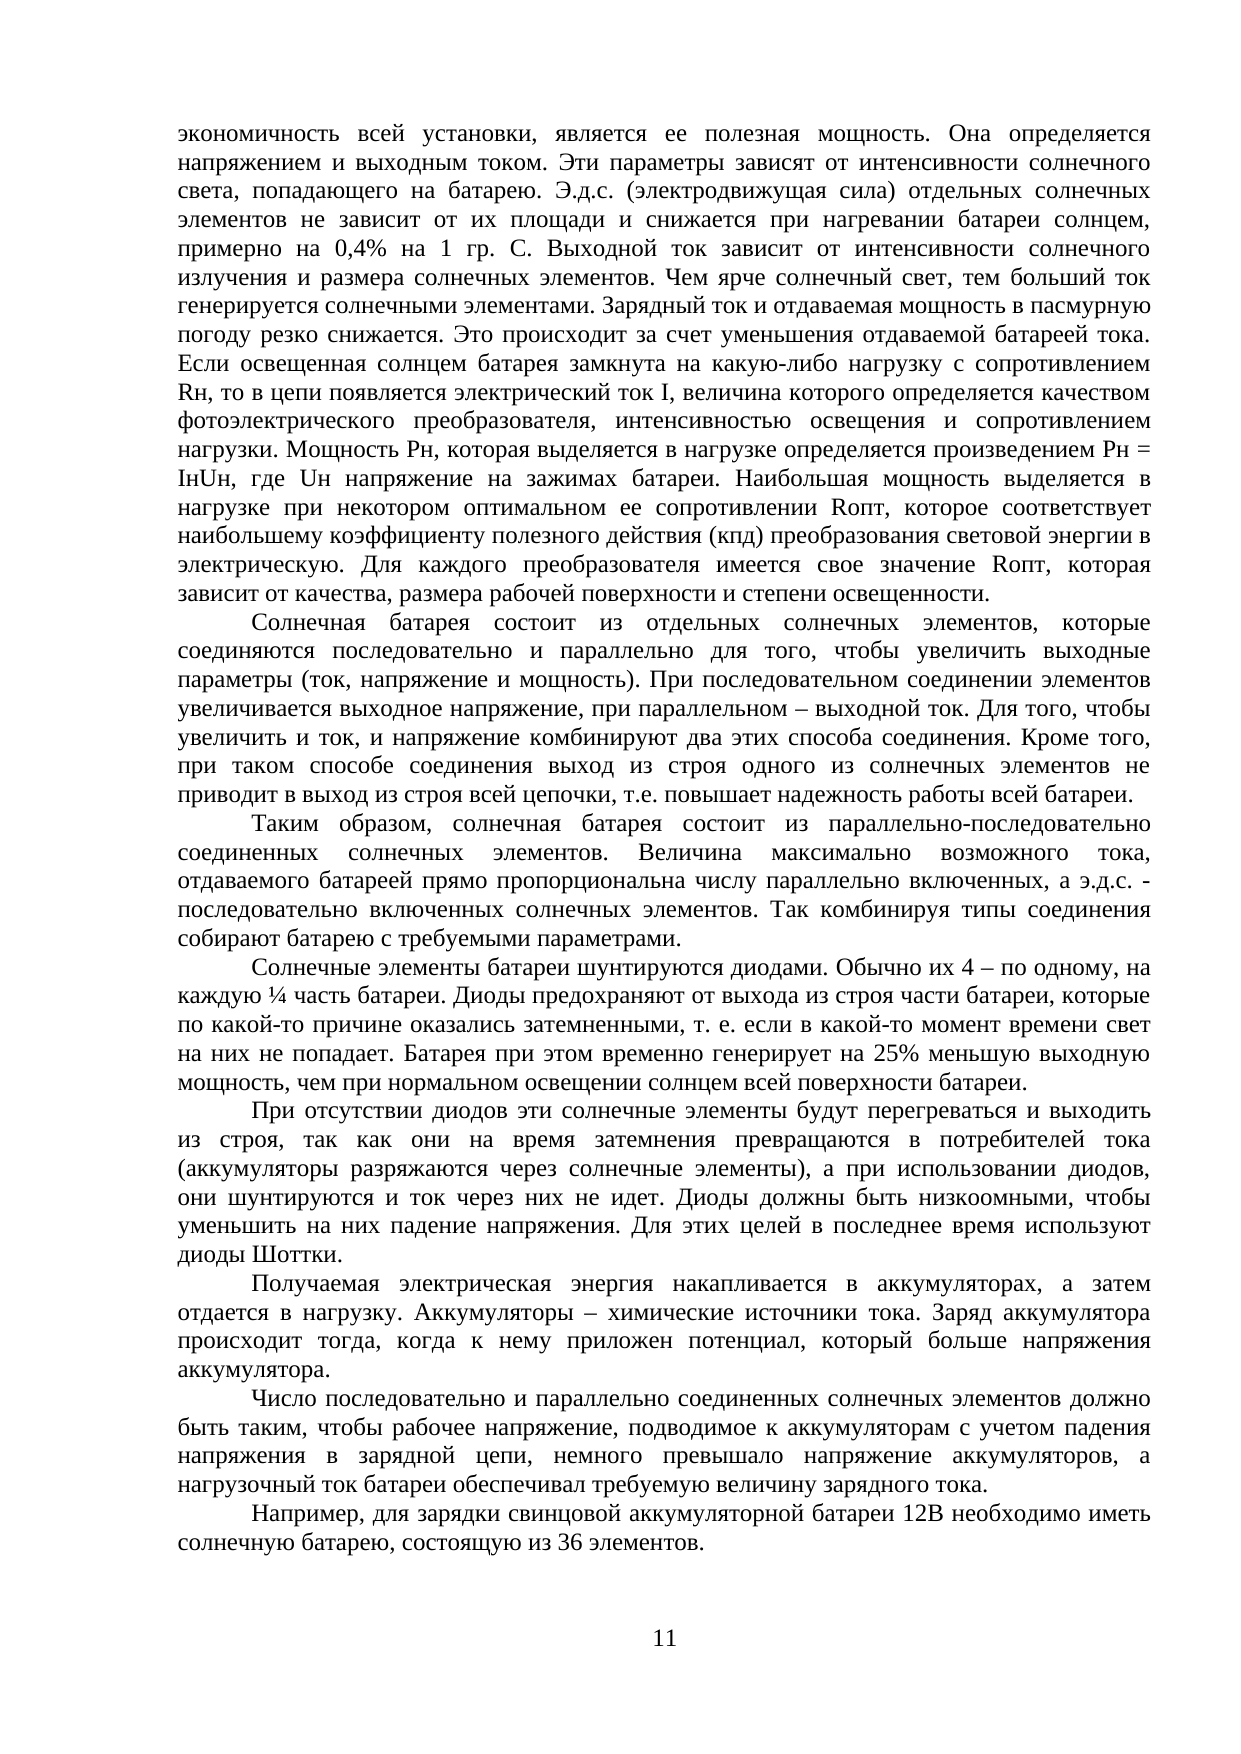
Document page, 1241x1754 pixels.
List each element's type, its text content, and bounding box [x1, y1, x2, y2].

text Число последовательно и параллельно соединенных солнечных элементов должно быть таким, чтобы рабочее напряжение, подводимое к аккумуляторам с учетом падения напряжения в зарядной цепи, немного превышало напряжение аккумуляторов, а нагрузочный ток батареи обеспечивал требуемую величину зарядного тока. [177, 1383, 1152, 1498]
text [177, 118, 1152, 607]
text Таким образом, солнечная батарея состоит из параллельно-последовательно соединенных солнечных элементов. Величина максимально возможного тока, отдаваемого батареей прямо пропорциональна числу параллельно включенных, а э.д.с. - последовательно включенных солнечных элементов. Так комбинируя типы соединения собирают батарею с требуемыми параметрами. [177, 808, 1152, 952]
text Солнечные элементы батареи шунтируются диодами. Обычно их 4 – по одному, на каждую ¼ часть батареи. Диоды предохраняют от выхода из строя части батареи, которые по какой-то причине оказались затемненными, т. е. если в какой-то момент времени свет на них не попадает. Батарея при этом временно генерирует на 25% меньшую выходную мощность, чем при нормальном освещении солнцем всей поверхности батареи. [177, 952, 1152, 1096]
text Например, для зарядки свинцовой аккумуляторной батареи 12В необходимо иметь солнечную батарею, состоящую из 36 элементов. [177, 1498, 1152, 1556]
text При отсутствии диодов эти солнечные элементы будут перегреваться и выходить из строя, так как они на время затемнения превращаются в потребителей тока (аккумуляторы разряжаются через солнечные элементы), а при использовании диодов, они шунтируются и ток через них не идет. Диоды должны быть низкоомными, чтобы уменьшить на них падение напряжения. Для этих целей в последнее время используют диоды Шоттки. [177, 1096, 1152, 1268]
text Получаемая электрическая энергия накапливается в аккумуляторах, а затем отдается в нагрузку. Аккумуляторы – химические источники тока. Заряд аккумулятора происходит тогда, когда к нему приложен потенциал, который больше напряжения аккумулятора. [177, 1268, 1152, 1383]
text Солнечная батарея состоит из отдельных солнечных элементов, которые соединяются последовательно и параллельно для того, чтобы увеличить выходные параметры (ток, напряжение и мощность). При последовательном соединении элементов увеличивается выходное напряжение, при параллельном – выходной ток. Для того, чтобы увеличить и ток, и напряжение комбинируют два этих способа соединения. Кроме того, при таком способе соединения выход из строя одного из солнечных элементов не приводит в выход из строя всей цепочки, т.е. повышает надежность работы всей батареи. [177, 607, 1152, 808]
